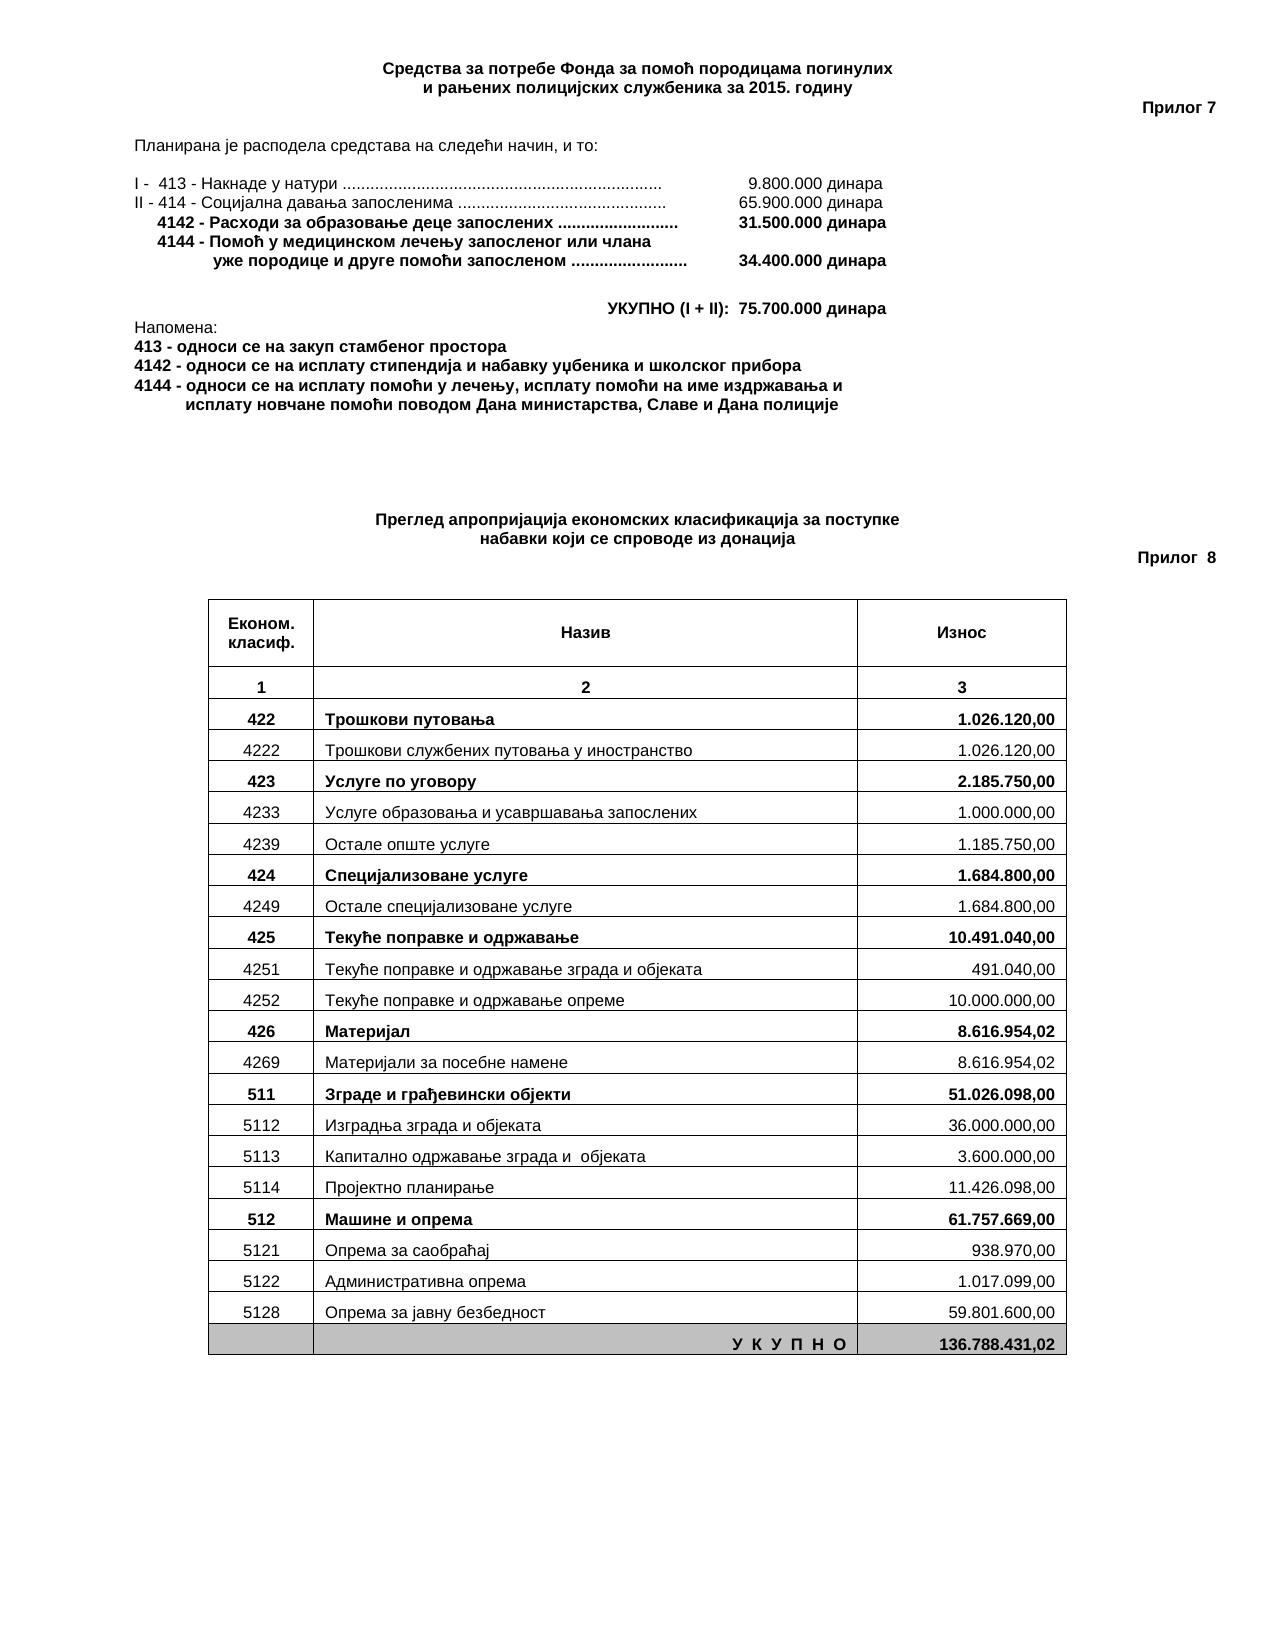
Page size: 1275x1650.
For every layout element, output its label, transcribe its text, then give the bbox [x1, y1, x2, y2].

text набавки који се спроводе из донација [59, 529, 1216, 548]
table_cell Опрема за јавну безбедност [314, 1292, 857, 1322]
table_cell 4251 [209, 949, 313, 979]
text 4144 - Помоћ у медицинском лечењу запосленог или члана [134, 232, 1216, 251]
table_cell Капитално одржавање зграда и објеката [314, 1136, 857, 1166]
table_cell [209, 1324, 313, 1354]
table_cell 4222 [209, 730, 313, 760]
text 4144 - односи се на исплату помоћи у лечењу, исплату помоћи на име издржавања и [134, 375, 1216, 394]
table_cell 424 [209, 855, 313, 885]
table_cell 425 [209, 917, 313, 947]
table_cell 5113 [209, 1136, 313, 1166]
text II - 414 - Социјална давања запосленима ............................................. 65.900.000 динара [134, 193, 1216, 212]
table_header Економ. класиф. [209, 600, 313, 666]
text уже породице и друге помоћи запосленом ......................... 34.400.000 динара [134, 251, 1216, 270]
table_cell Услуге образовања и усавршавања запослених [314, 792, 857, 822]
text Преглед апропријација економских класификација за поступке [59, 509, 1216, 529]
text 413 - односи се на закуп стамбеног простора [134, 337, 1216, 356]
table_cell Текуће поправке и одржавање зграда и објеката [314, 949, 857, 979]
table_header Износ [858, 600, 1066, 666]
table_cell 1.026.120,00 [858, 699, 1066, 729]
table_cell 1.026.120,00 [858, 730, 1066, 760]
table_cell 8.616.954,02 [858, 1042, 1066, 1072]
table_cell 426 [209, 1011, 313, 1041]
table_cell Материјали за посебне намене [314, 1042, 857, 1072]
text Напомена: [134, 318, 1216, 337]
table_cell 61.757.669,00 [858, 1199, 1066, 1229]
table_cell 423 [209, 761, 313, 791]
table_cell 1 [209, 667, 313, 697]
text УКУПНО (I + II): 75.700.000 динара [134, 299, 1216, 318]
table_cell Остале специјализоване услуге [314, 886, 857, 916]
table_cell 11.426.098,00 [858, 1167, 1066, 1197]
table_cell 512 [209, 1199, 313, 1229]
table_cell 5122 [209, 1261, 313, 1291]
table_cell Услуге по уговору [314, 761, 857, 791]
text Средства за потребе Фонда за помоћ породицама погинулих [59, 59, 1216, 78]
table_cell 5128 [209, 1292, 313, 1322]
table_cell 4269 [209, 1042, 313, 1072]
table_cell 36.000.000,00 [858, 1105, 1066, 1135]
table_cell Трошкови службених путовања у иностранство [314, 730, 857, 760]
text 4142 - односи се на исплату стипендија и набавку уџбеника и школског прибора [134, 356, 1216, 375]
table_cell 938.970,00 [858, 1230, 1066, 1260]
table_cell 136.788.431,02 [858, 1324, 1066, 1354]
table_cell Административна опрема [314, 1261, 857, 1291]
table_cell 4252 [209, 980, 313, 1010]
table_cell 1.185.750,00 [858, 824, 1066, 854]
table_cell 8.616.954,02 [858, 1011, 1066, 1041]
table_cell 5121 [209, 1230, 313, 1260]
table_header Назив [314, 600, 857, 666]
table_cell 1.017.099,00 [858, 1261, 1066, 1291]
table_cell 2.185.750,00 [858, 761, 1066, 791]
table_cell 2 [314, 667, 857, 697]
text и рањених полицијских службеника за 2015. годину [59, 78, 1216, 97]
text I - 413 - Накнаде у натури ..................................................................... 9.800.000 динара [134, 174, 1216, 193]
table_cell Специјализоване услуге [314, 855, 857, 885]
table_cell Изградња зграда и објеката [314, 1105, 857, 1135]
table_cell Пројектно планирање [314, 1167, 857, 1197]
table_cell Остале опште услуге [314, 824, 857, 854]
table_cell 59.801.600,00 [858, 1292, 1066, 1322]
table_cell 422 [209, 699, 313, 729]
table_cell 1.684.800,00 [858, 855, 1066, 885]
table_cell 491.040,00 [858, 949, 1066, 979]
table_cell 3 [858, 667, 1066, 697]
text 4142 - Расходи за образовање деце запослених .......................... 31.500.000 динара [134, 212, 1216, 232]
table_cell 10.491.040,00 [858, 917, 1066, 947]
table_cell 4239 [209, 824, 313, 854]
table_cell 1.684.800,00 [858, 886, 1066, 916]
table_cell 4249 [209, 886, 313, 916]
table_cell Текуће поправке и одржавање [314, 917, 857, 947]
table_cell 51.026.098,00 [858, 1074, 1066, 1104]
table_cell 4233 [209, 792, 313, 822]
text Планирана је расподела средстава на следећи начин, и то: [134, 136, 1216, 155]
table_cell У К У П Н О [314, 1324, 857, 1354]
text исплату новчане помоћи поводом Дана министарства, Славе и Дана полиције [134, 394, 1216, 414]
table_cell Текуће поправке и одржавање опреме [314, 980, 857, 1010]
table_cell 5114 [209, 1167, 313, 1197]
table_cell Опрема за саобраћај [314, 1230, 857, 1260]
text Прилог 8 [59, 548, 1216, 567]
table_cell 5112 [209, 1105, 313, 1135]
table_cell 1.000.000,00 [858, 792, 1066, 822]
table_cell Материјал [314, 1011, 857, 1041]
table_cell 10.000.000,00 [858, 980, 1066, 1010]
table_cell Трошкови путовања [314, 699, 857, 729]
table_cell Зграде и грађевински објекти [314, 1074, 857, 1104]
text Прилог 7 [59, 97, 1216, 117]
table_cell 511 [209, 1074, 313, 1104]
table_cell 3.600.000,00 [858, 1136, 1066, 1166]
table_cell Машине и опрема [314, 1199, 857, 1229]
